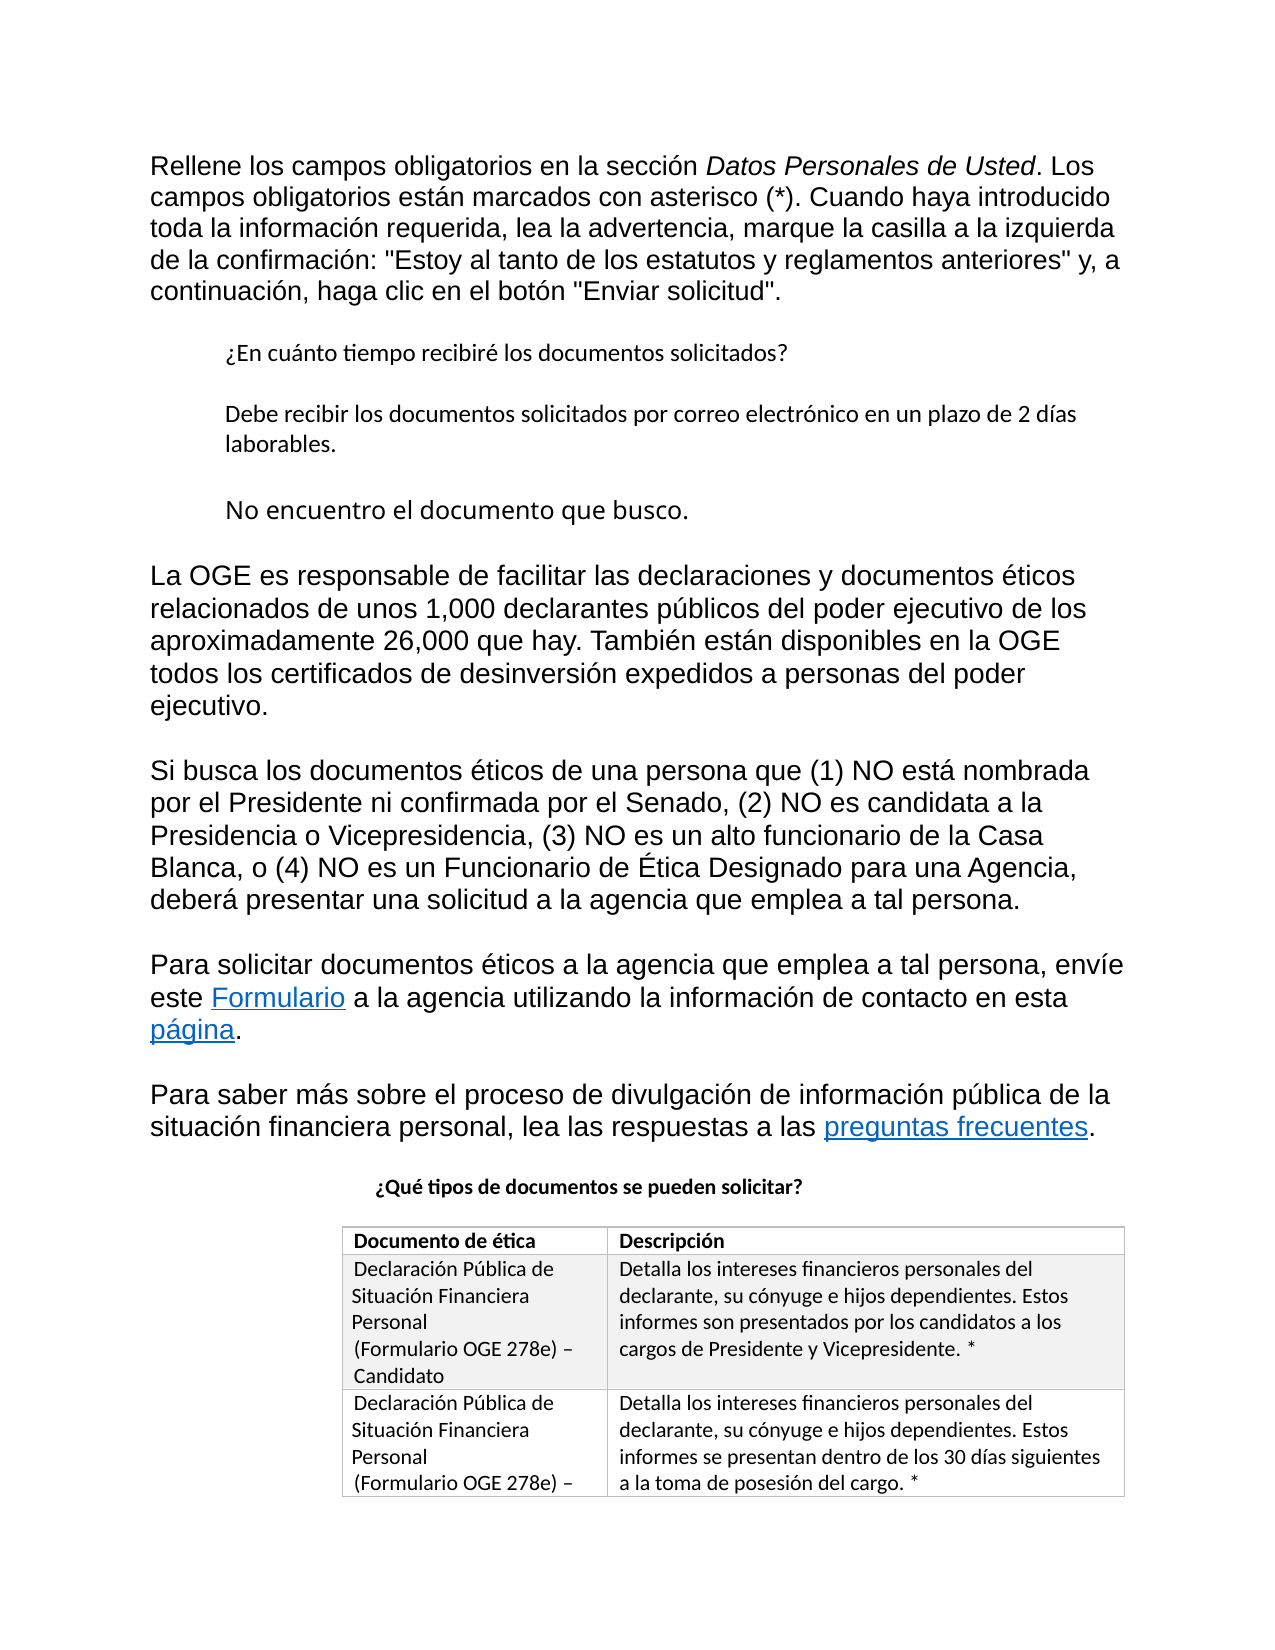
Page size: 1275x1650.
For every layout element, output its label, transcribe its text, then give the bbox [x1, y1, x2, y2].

text Rellene los campos obligatorios en la sección Datos Personales de Usted. Los campos obligatorios están marcados con asterisco (*). Cuando haya introducido toda la información requerida, lea la advertencia, marque la casilla a la izquierda de la confirmación: "Estoy al tanto de los estatutos y reglamentos anteriores" y, a continuación, haga clic en el botón "Enviar solicitud". [150, 150, 1125, 306]
text La OGE es responsable de facilitar las declaraciones y documentos éticos relacionados de unos 1,000 declarantes públicos del poder ejecutivo de los aproximadamente 26,000 que hay. También están disponibles en la OGE todos los certificados de desinversión expedidos a personas del poder ejecutivo. [150, 559, 1125, 721]
text Para solicitar documentos éticos a la agencia que emplea a tal persona, envíe este Formulario a la agencia utilizando la información de contacto en esta página. [150, 948, 1125, 1045]
text ¿Qué tipos de documentos se pueden solicitar? [300, 1173, 1125, 1200]
table_header Documento de ética [343, 1228, 607, 1254]
table_header Descripción [608, 1228, 1124, 1254]
table_cell Declaración Pública de Situación Financiera Personal (Formulario OGE 278e) – Candidato [343, 1255, 607, 1388]
text ¿En cuánto tiempo recibiré los documentos solicitados? [225, 337, 1125, 367]
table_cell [608, 1390, 1124, 1496]
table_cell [343, 1390, 607, 1496]
text Si busca los documentos éticos de una persona que (1) NO está nombrada por el Presidente ni confirmada por el Senado, (2) NO es candidata a la Presidencia o Vicepresidencia, (3) NO es un alto funcionario de la Casa Blanca, o (4) NO es un Funcionario de Ética Designado para una Agencia, deberá presentar una solicitud a la agencia que emplea a tal persona. [150, 754, 1125, 916]
table_cell Detalla los intereses financieros personales del declarante, su cónyuge e hijos dependientes. Estos informes son presentados por los candidatos a los cargos de Presidente y Vicepresidente. * [608, 1255, 1124, 1388]
text Para saber más sobre el proceso de divulgación de información pública de la situación financiera personal, lea las respuestas a las preguntas frecuentes. [150, 1078, 1125, 1142]
text Debe recibir los documentos solicitados por correo electrónico en un plazo de 2 días laborables. [225, 398, 1125, 459]
text No encuentro el documento que busco. [225, 493, 1125, 527]
